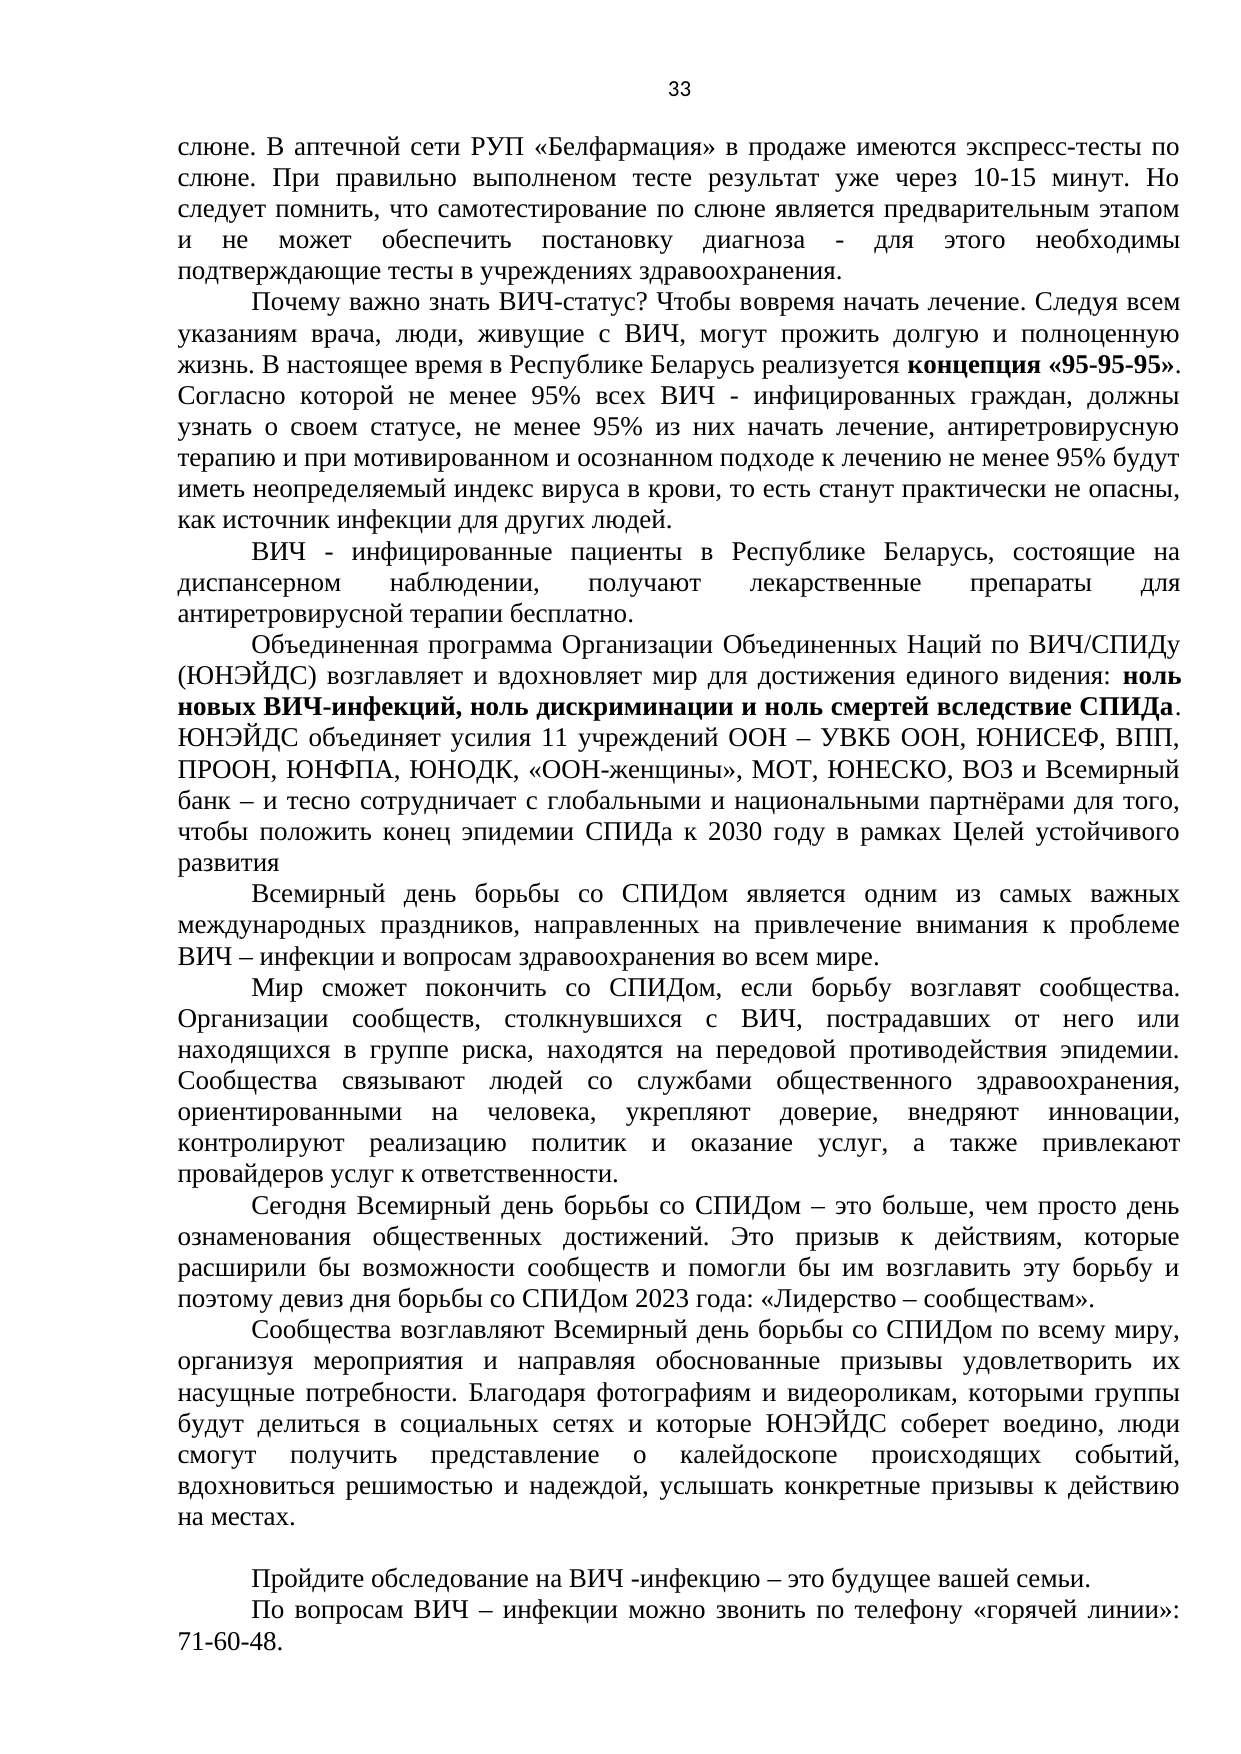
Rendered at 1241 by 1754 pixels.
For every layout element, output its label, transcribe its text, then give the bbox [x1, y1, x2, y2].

text Сообщества возглавляют Всемирный день борьбы со СПИДом по всему миру, организуя мероприятия и направляя обоснованные призывы удовлетворить их насущные потребности. Благодаря фотографиям и видеороликам, которыми группы будут делиться в социальных сетях и которые ЮНЭЙДС соберет воедино, люди смогут получить представление о калейдоскопе происходящих событий, вдохновиться решимостью и надеждой, услышать конкретные призывы к действию на местах. [177, 1313, 1181, 1531]
text По вопросам ВИЧ – инфекции можно звонить по телефону «горячей линии»: 71-60-48. [177, 1594, 1181, 1656]
text Почему важно знать ВИЧ-статус? Чтобы вовремя начать лечение. Следуя всем указаниям врача, люди, живущие с ВИЧ, могут прожить долгую и полноценную жизнь. В настоящее время в Республике Беларусь реализуется концепция «95-95-95». Согласно которой не менее 95% всех ВИЧ - инфицированных граждан, должны узнать о своем статусе, не менее 95% из них начать лечение, антиретровирусную терапию и при мотивированном и осознанном подходе к лечению не менее 95% будут иметь неопределяемый индекс вируса в крови, то есть станут практически не опасны, как источник инфекции для других людей. [177, 286, 1181, 535]
text Пройдите обследование на ВИЧ -инфекцию – это будущее вашей семьи. [177, 1562, 1181, 1594]
text Объединенная программа Организации Объединенных Наций по ВИЧ/СПИДу (ЮНЭЙДС) возглавляет и вдохновляет мир для достижения единого видения: ноль новых ВИЧ-инфекций, ноль дискриминации и ноль смертей вследствие СПИДа. ЮНЭЙДС объединяет усилия 11 учреждений ООН – УВКБ ООН, ЮНИСЕФ, ВПП, ПРООН, ЮНФПА, ЮНОДК, «ООН-женщины», МОТ, ЮНЕСКО, ВОЗ и Всемирный банк – и тесно сотрудничает с глобальными и национальными партнёрами для того, чтобы положить конец эпидемии СПИДа к 2030 году в рамках Целей устойчивого развития [177, 628, 1181, 877]
text Мир сможет покончить со СПИДом, если борьбу возглавят сообщества. Организации сообществ, столкнувшихся с ВИЧ, пострадавших от него или находящихся в группе риска, находятся на передовой противодействия эпидемии. Сообщества связывают людей со службами общественного здравоохранения, ориентированными на человека, укрепляют доверие, внедряют инновации, контролируют реализацию политик и оказание услуг, а также привлекают провайдеров услуг к ответственности. [177, 971, 1181, 1189]
text Всемирный день борьбы со СПИДом является одним из самых важных международных праздников, направленных на привлечение внимания к проблеме ВИЧ – инфекции и вопросам здравоохранения во всем мире. [177, 877, 1181, 971]
text ВИЧ - инфицированные пациенты в Республике Беларусь, состоящие на диспансерном наблюдении, получают лекарственные препараты для антиретровирусной терапии бесплатно. [177, 535, 1181, 628]
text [177, 130, 1181, 286]
text Сегодня Всемирный день борьбы со СПИДом – это больше, чем просто день ознаменования общественных достижений. Это призыв к действиям, которые расширили бы возможности сообществ и помогли бы им возглавить эту борьбу и поэтому девиз дня борьбы со СПИДом 2023 года: «Лидерство – сообществам». [177, 1189, 1181, 1313]
